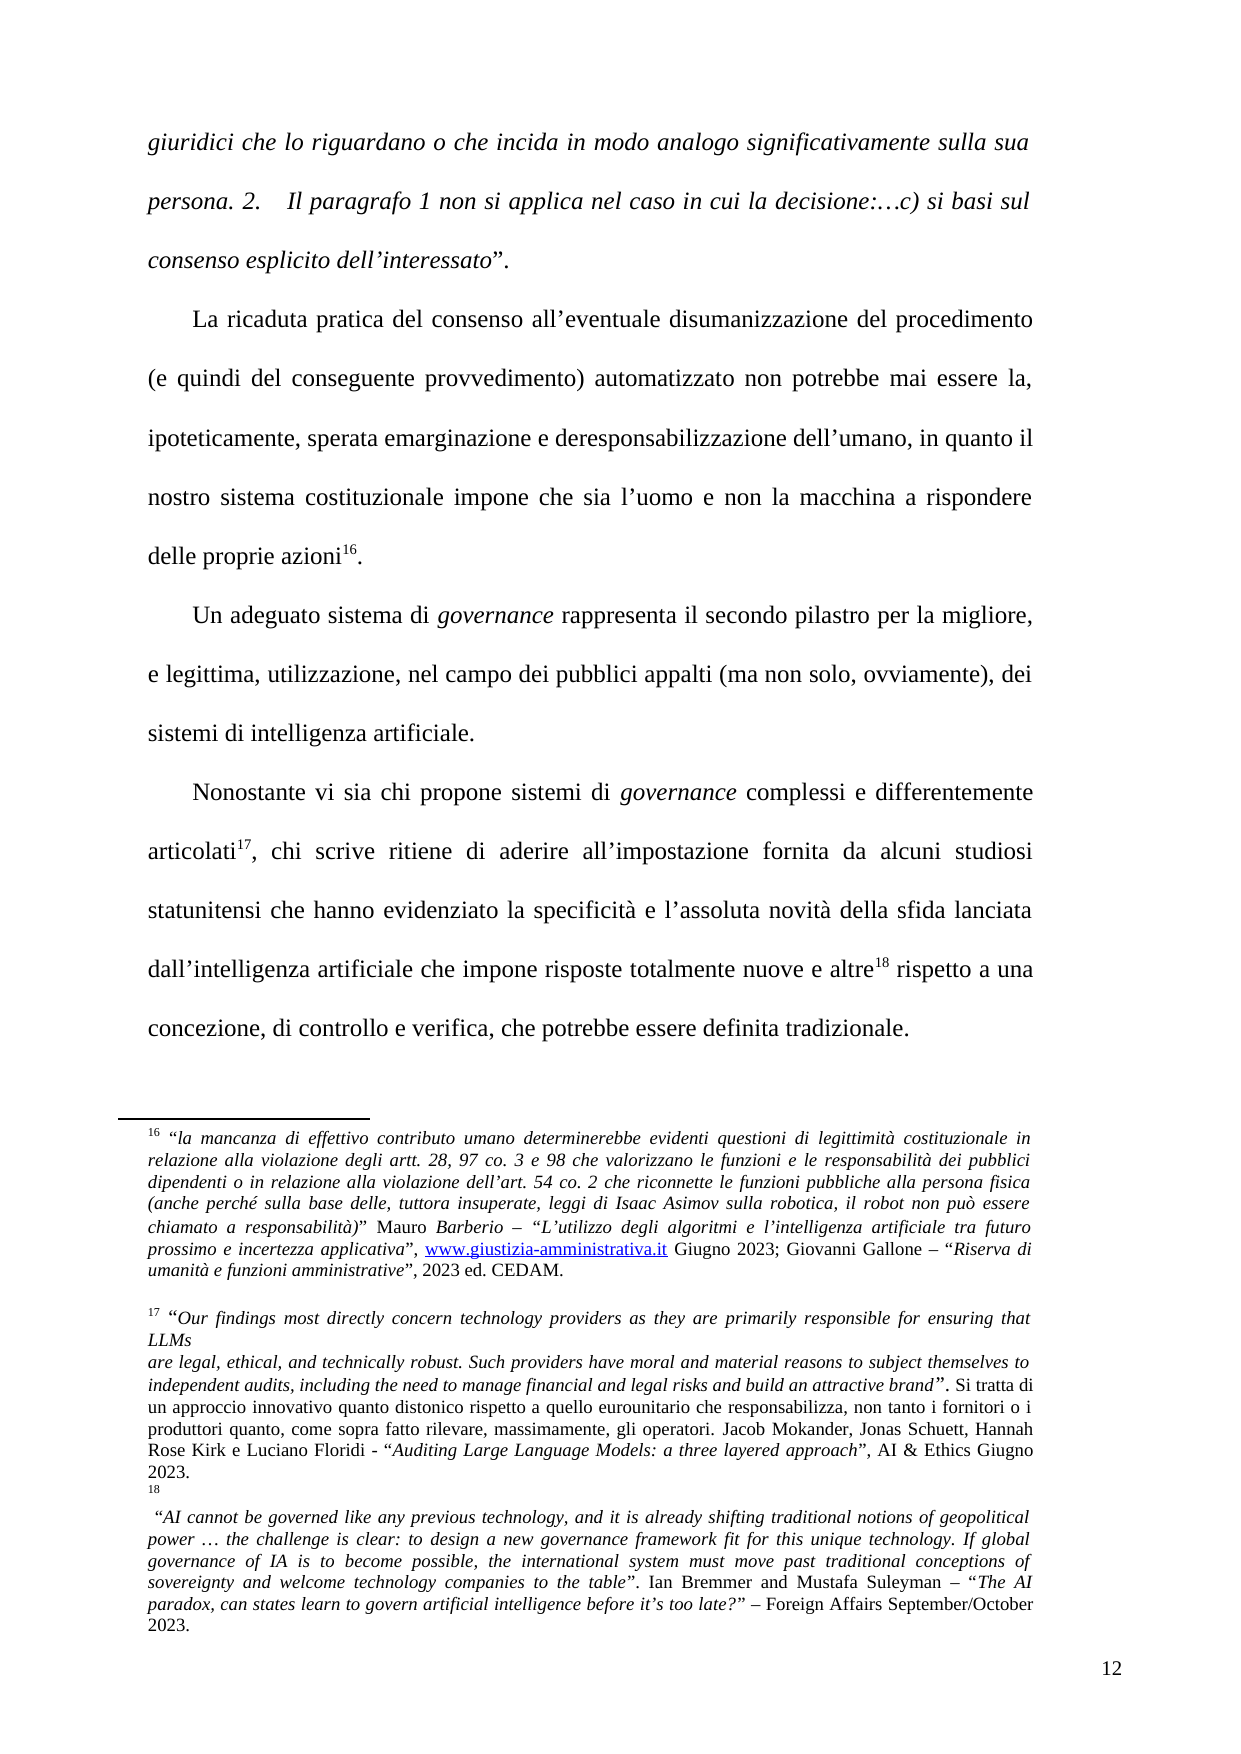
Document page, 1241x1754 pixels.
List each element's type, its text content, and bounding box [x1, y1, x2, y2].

text La ricaduta pratica del consenso all’eventuale disumanizzazione del procedimento (e quindi del conseguente provvedimento) automatizzato non potrebbe mai essere la, ipoteticamente, sperata emarginazione e deresponsabilizzazione dell’umano, in quanto il nostro sistema costituzionale impone che sia l’uomo e non la macchina a rispondere delle proprie azioni. [148, 281, 1033, 576]
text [148, 103, 1033, 281]
text Un adeguato sistema di governance rappresenta il secondo pilastro per la migliore, e legittima, utilizzazione, nel campo dei pubblici appalti (ma non solo, ovviamente), dei sistemi di intelligenza artificiale. [148, 576, 1033, 753]
text Nonostante vi sia chi propone sistemi di governance complessi e differentemente articolati, chi scrive ritiene di aderire all’impostazione fornita da alcuni studiosi statunitensi che hanno evidenziato la specificità e l’assoluta novità della sfida lanciata dall’intelligenza artificiale che impone risposte totalmente nuove e altre rispetto a una concezione, di controllo e verifica, che potrebbe essere definita tradizionale. [148, 753, 1033, 1048]
